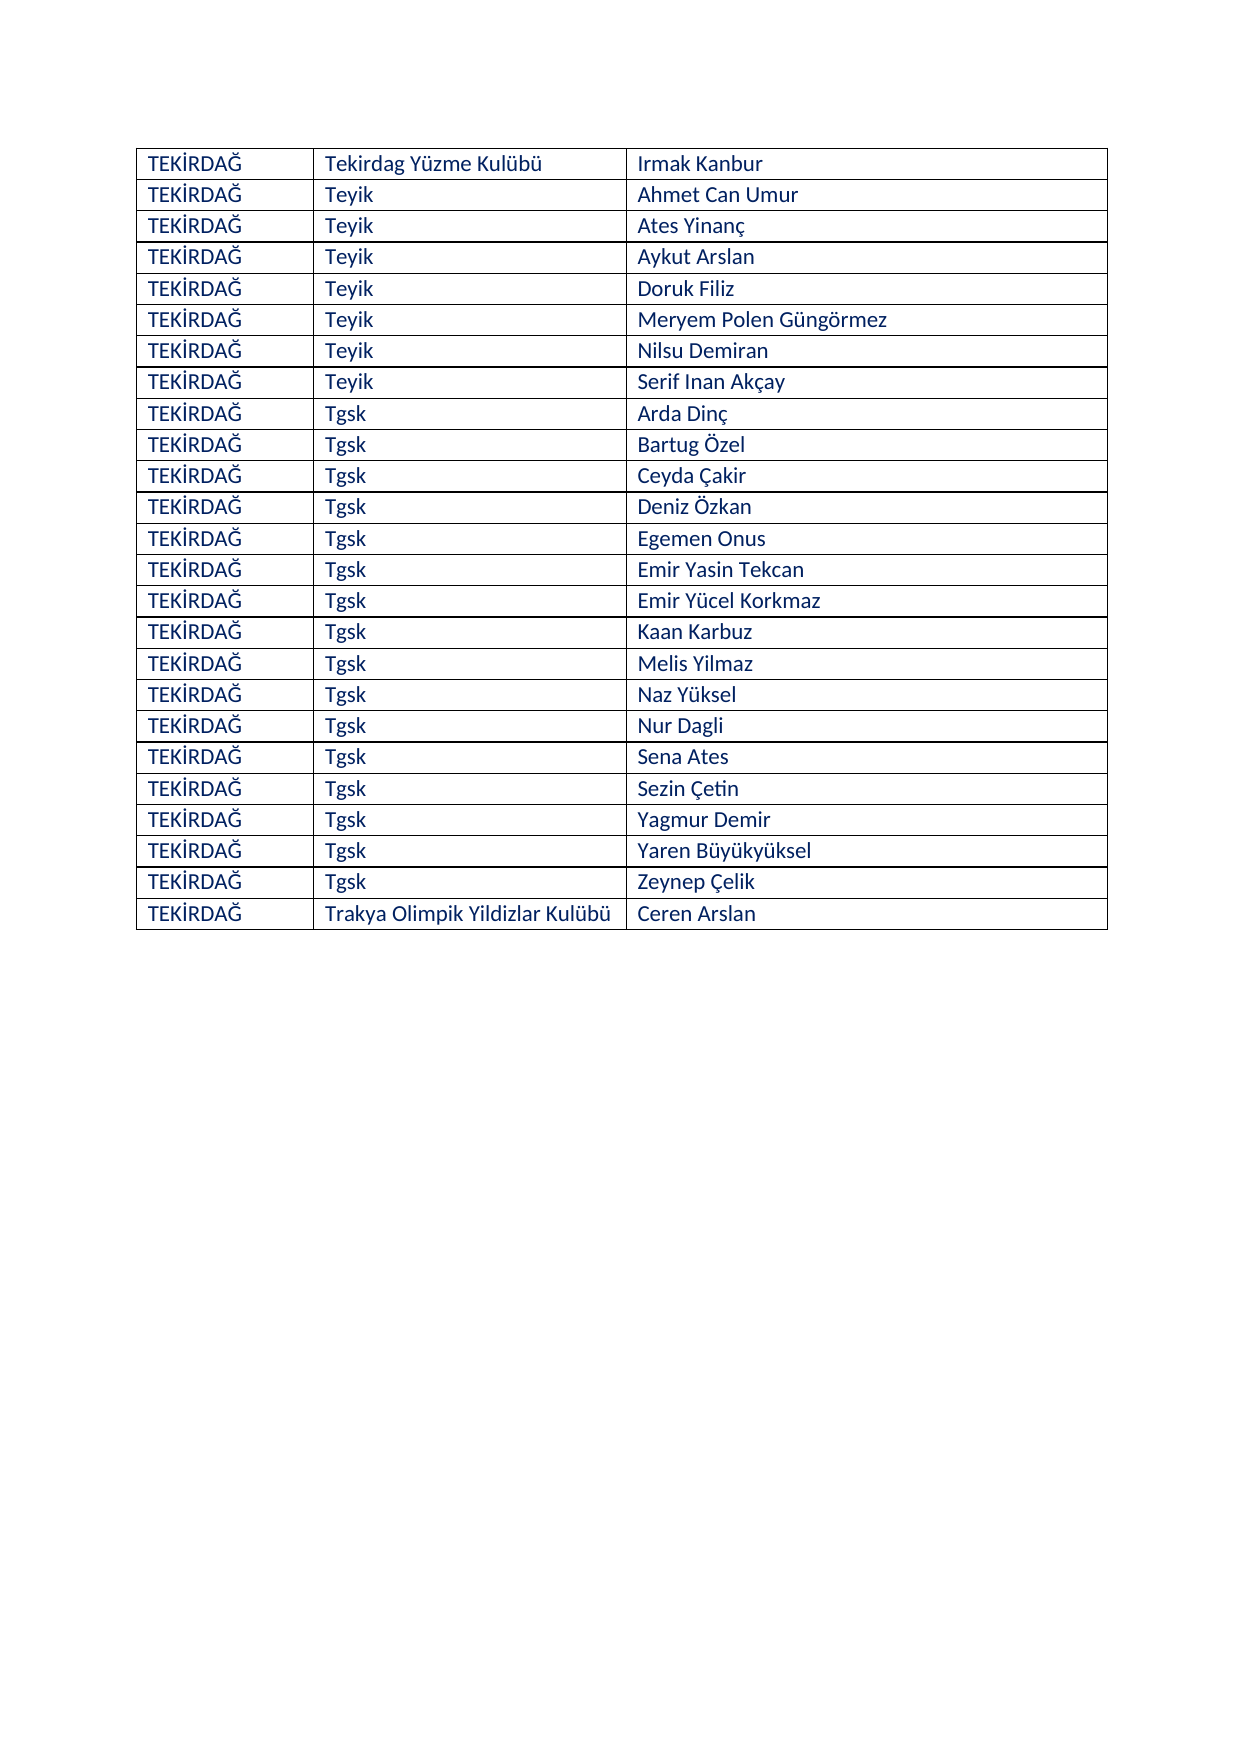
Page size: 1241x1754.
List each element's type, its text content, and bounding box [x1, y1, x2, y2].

table_cell Naz Yüksel [627, 680, 1107, 710]
table_cell TEKİRDAĞ [137, 336, 313, 366]
table_cell Emir Yücel Korkmaz [627, 586, 1107, 616]
table_cell Ceyda Çakir [627, 461, 1107, 491]
table_cell Serif Inan Akçay [627, 368, 1107, 398]
table_cell Doruk Filiz [627, 274, 1107, 304]
table_cell TEKİRDAĞ [137, 180, 313, 210]
table_cell Irmak Kanbur [627, 149, 1107, 179]
table_cell Teyik [314, 274, 626, 304]
table_cell Tgsk [314, 493, 626, 523]
table_cell TEKİRDAĞ [137, 649, 313, 679]
table_cell Teyik [314, 243, 626, 273]
table_cell Teyik [314, 305, 626, 335]
table_cell Ates Yinanç [627, 211, 1107, 241]
table_cell TEKİRDAĞ [137, 774, 313, 804]
table_cell TEKİRDAĞ [137, 243, 313, 273]
table_cell TEKİRDAĞ [137, 461, 313, 491]
table_cell Yaren Büyükyüksel [627, 836, 1107, 866]
table_cell TEKİRDAĞ [137, 680, 313, 710]
table_cell Tgsk [314, 618, 626, 648]
table_cell Melis Yilmaz [627, 649, 1107, 679]
table_cell TEKİRDAĞ [137, 211, 313, 241]
table_cell Tgsk [314, 836, 626, 866]
table_cell TEKİRDAĞ [137, 149, 313, 179]
table_cell TEKİRDAĞ [137, 493, 313, 523]
table_cell Teyik [314, 368, 626, 398]
table_cell Tgsk [314, 524, 626, 554]
table_cell Tgsk [314, 868, 626, 898]
table_cell TEKİRDAĞ [137, 586, 313, 616]
table_cell TEKİRDAĞ [137, 555, 313, 585]
table_cell Tgsk [314, 649, 626, 679]
table_cell Nur Dagli [627, 711, 1107, 741]
table_cell Tgsk [314, 399, 626, 429]
table_cell Aykut Arslan [627, 243, 1107, 273]
table_cell TEKİRDAĞ [137, 618, 313, 648]
table_cell Tgsk [314, 743, 626, 773]
table_cell Tgsk [314, 805, 626, 835]
table_cell Tgsk [314, 711, 626, 741]
table_cell Arda Dinç [627, 399, 1107, 429]
table_cell Zeynep Çelik [627, 868, 1107, 898]
table_cell Egemen Onus [627, 524, 1107, 554]
table_cell Teyik [314, 211, 626, 241]
table_cell Yagmur Demir [627, 805, 1107, 835]
table_cell Ceren Arslan [627, 899, 1107, 929]
table_cell TEKİRDAĞ [137, 711, 313, 741]
table_cell Tgsk [314, 461, 626, 491]
table_cell TEKİRDAĞ [137, 899, 313, 929]
table_cell TEKİRDAĞ [137, 743, 313, 773]
table_cell Tgsk [314, 430, 626, 460]
table_cell Tgsk [314, 555, 626, 585]
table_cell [314, 149, 626, 179]
table_cell Teyik [314, 180, 626, 210]
table_cell Tgsk [314, 680, 626, 710]
table_cell TEKİRDAĞ [137, 805, 313, 835]
table_cell Ahmet Can Umur [627, 180, 1107, 210]
table_cell TEKİRDAĞ [137, 524, 313, 554]
table_cell Tgsk [314, 586, 626, 616]
table_cell Meryem Polen Güngörmez [627, 305, 1107, 335]
table_cell Bartug Özel [627, 430, 1107, 460]
table_cell Teyik [314, 336, 626, 366]
table_cell TEKİRDAĞ [137, 430, 313, 460]
table_cell Kaan Karbuz [627, 618, 1107, 648]
table_cell Trakya Olimpik Yildizlar Kulübü [314, 899, 626, 929]
table_cell TEKİRDAĞ [137, 305, 313, 335]
table_cell Sena Ates [627, 743, 1107, 773]
table_cell TEKİRDAĞ [137, 399, 313, 429]
table_cell Sezin Çetin [627, 774, 1107, 804]
table_cell Deniz Özkan [627, 493, 1107, 523]
table_cell Nilsu Demiran [627, 336, 1107, 366]
table_cell TEKİRDAĞ [137, 368, 313, 398]
table_cell Emir Yasin Tekcan [627, 555, 1107, 585]
table_cell TEKİRDAĞ [137, 868, 313, 898]
table_cell Tgsk [314, 774, 626, 804]
table_cell TEKİRDAĞ [137, 836, 313, 866]
table_cell TEKİRDAĞ [137, 274, 313, 304]
